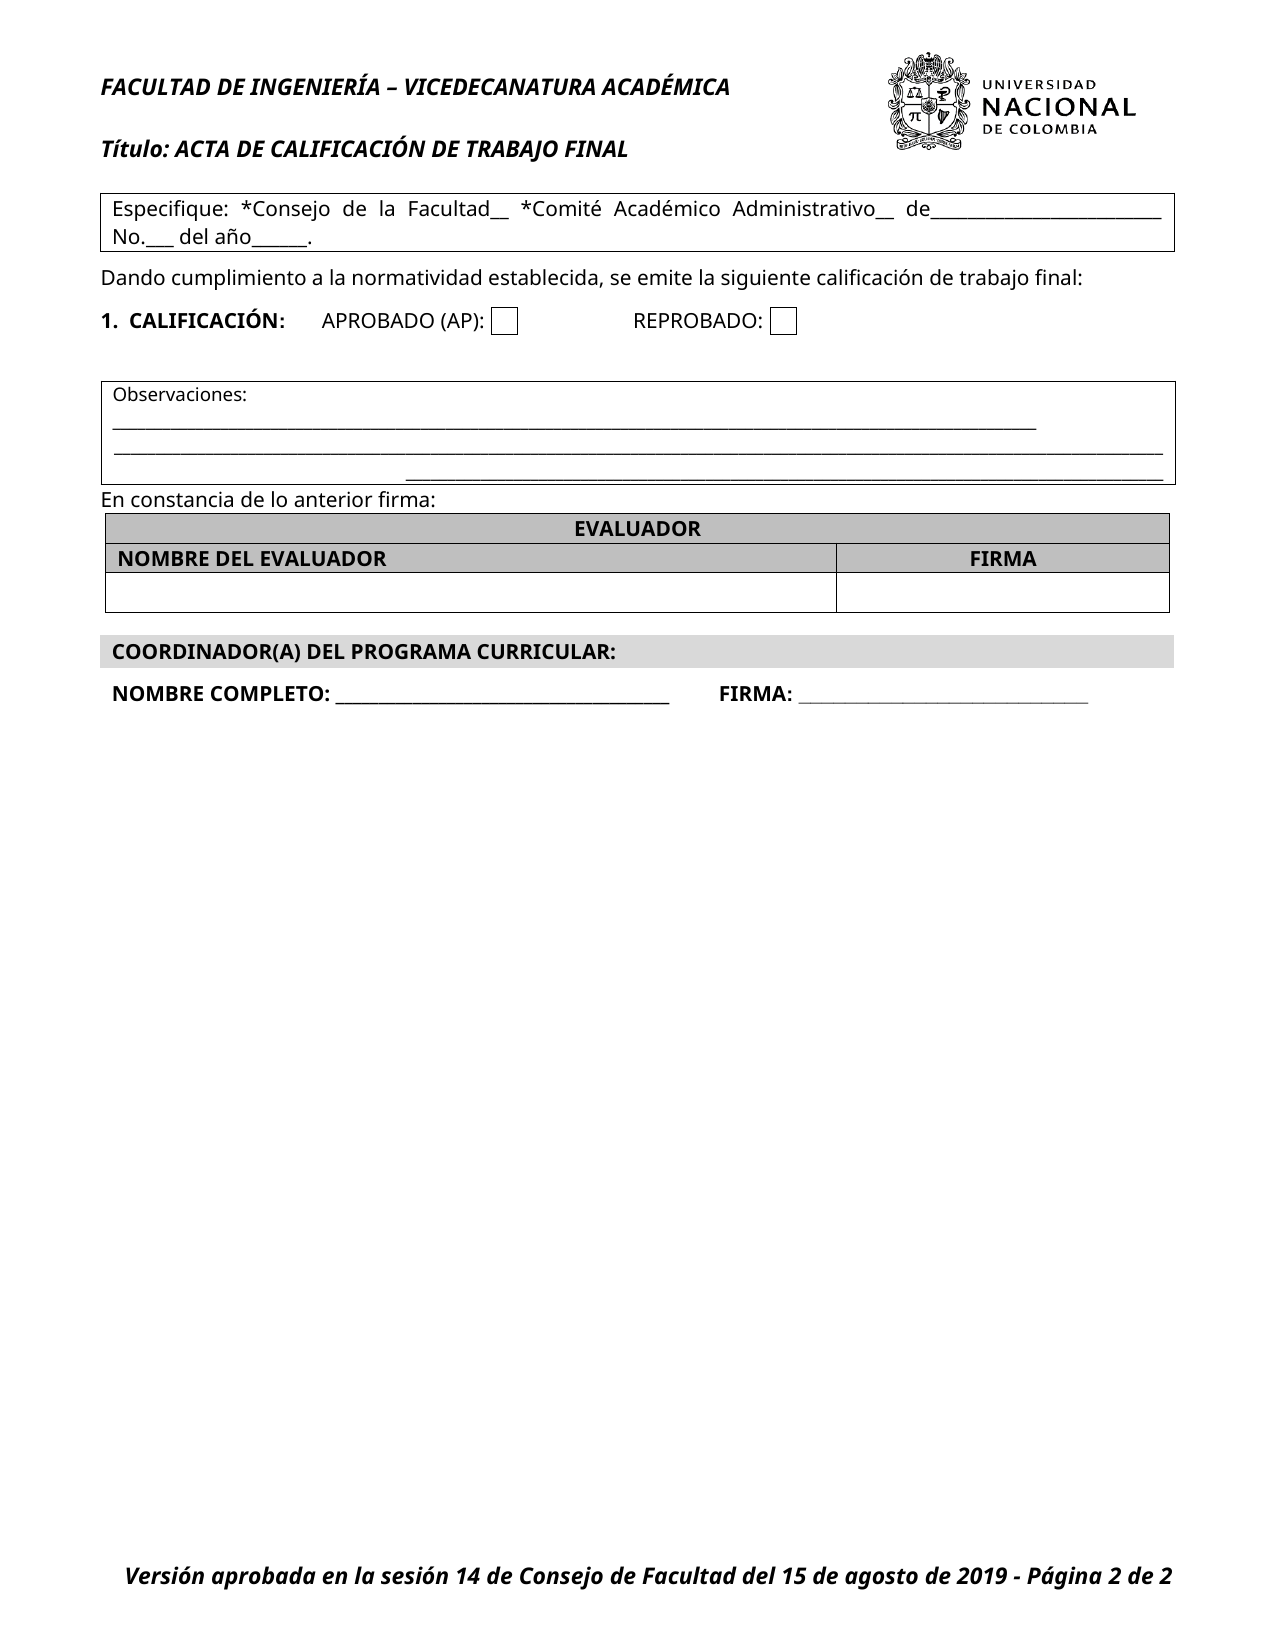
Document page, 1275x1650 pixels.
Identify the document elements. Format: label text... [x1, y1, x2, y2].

table_cell FIRMA [837, 544, 1169, 572]
text 1. CALIFICACIÓN: APROBADO (AP): REPROBADO: [100, 306, 1174, 335]
table_header EVALUADOR [106, 514, 1169, 543]
table_cell NOMBRE COMPLETO: _______________________________________ FIRMA: _________________________ [100, 668, 1174, 719]
text En constancia de lo anterior firma: [100, 485, 1174, 513]
picture [862, 27, 1162, 174]
table_cell [106, 573, 836, 612]
table_header Observaciones: _______________________________________________________________________________________________________________ _________________________________________________________________________________________________________________________________________________________________________________________________________________________ [102, 382, 1175, 484]
table_header COORDINADOR(A) DEL PROGRAMA CURRICULAR: [100, 635, 1174, 668]
text Dando cumplimiento a la normatividad establecida, se emite la siguiente calificación de trabajo final: [100, 263, 1174, 292]
table_cell [837, 573, 1169, 612]
table_cell NOMBRE DEL EVALUADOR [106, 544, 836, 572]
